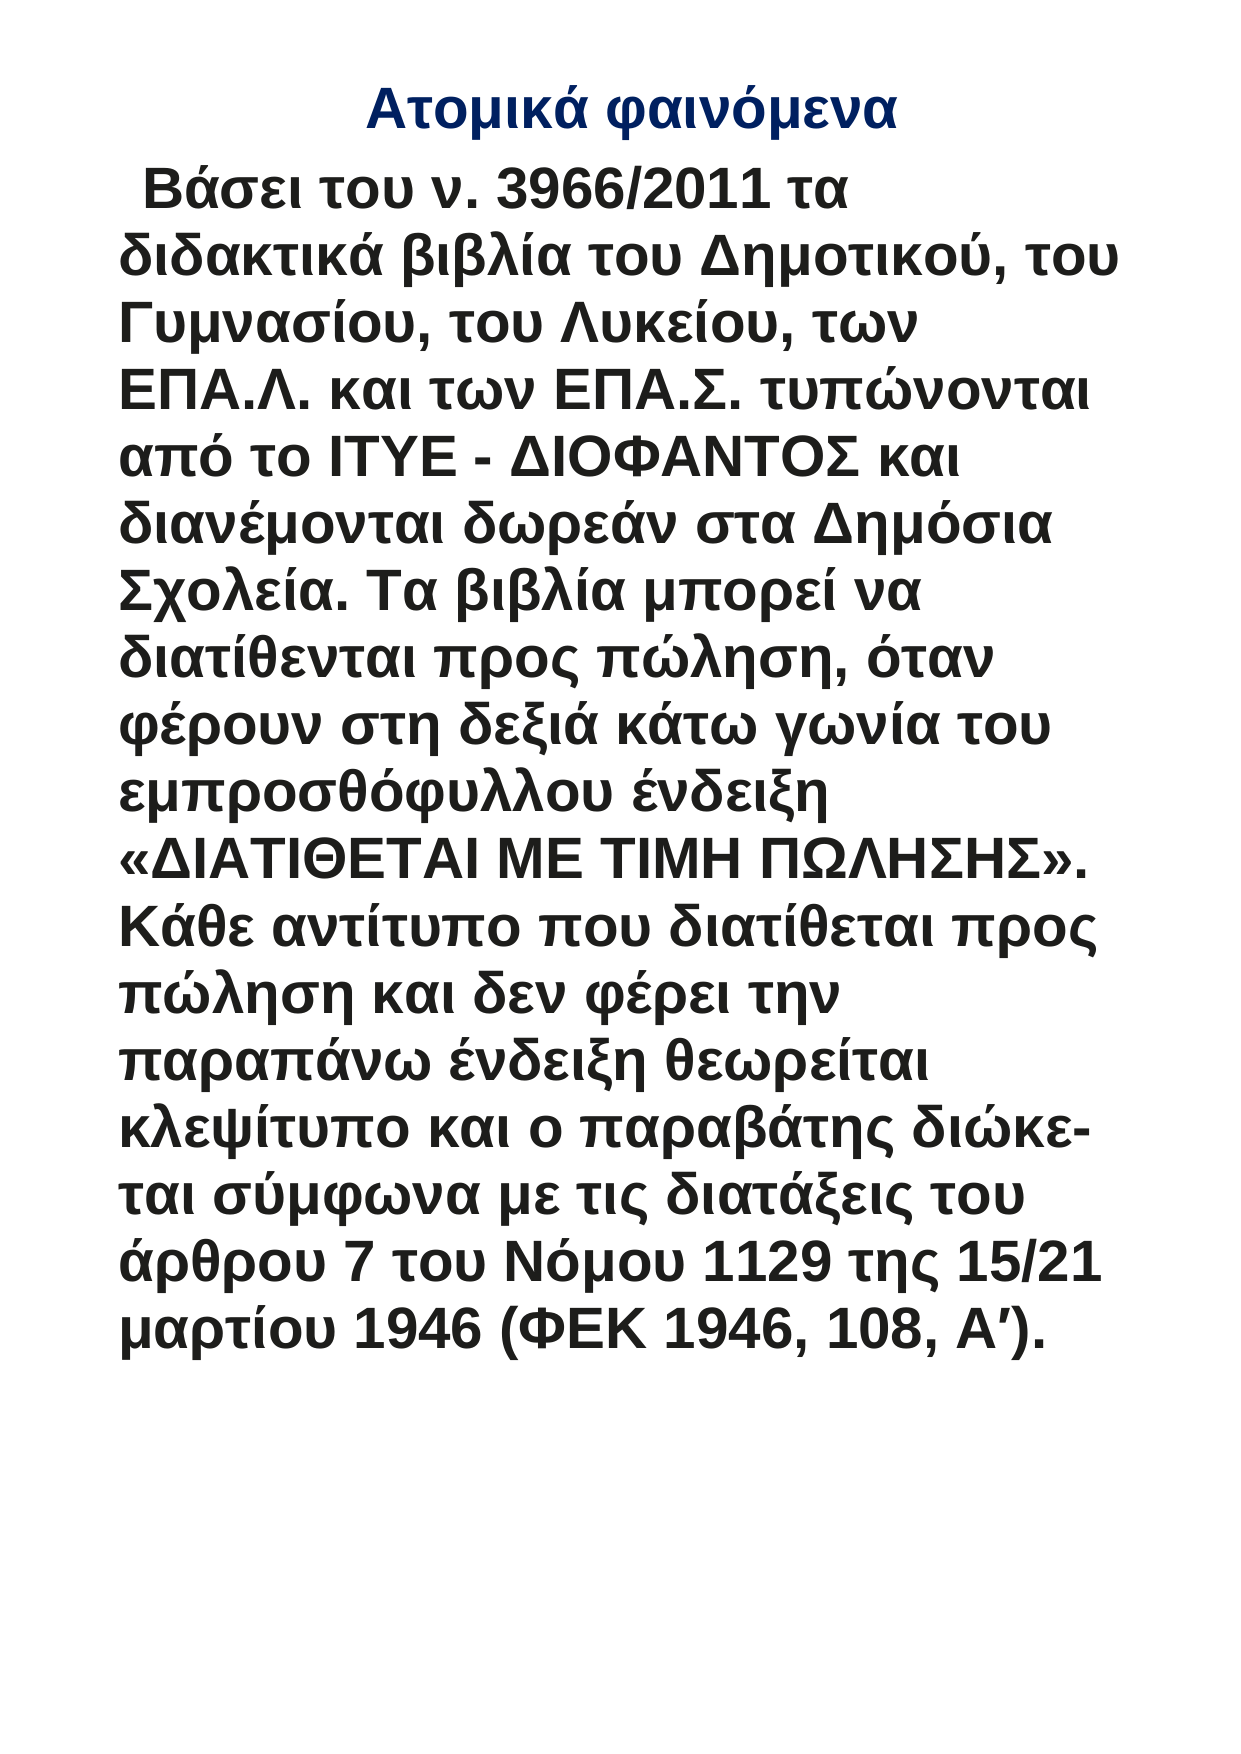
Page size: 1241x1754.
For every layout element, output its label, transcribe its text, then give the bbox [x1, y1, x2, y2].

text Βάσει του ν. 3966/2011 τα διδακτικά βιβλία του Δημοτικού, του Γυμνασίου, του Λυκείου, των ΕΠΑ.Λ. και των ΕΠΑ.Σ. τυπώνονται από το ΙΤΥΕ - ΔΙΟΦΑΝΤΟΣ και διανέμονται δωρεάν στα Δημόσια Σχολεία. Τα βιβλία μπορεί να διατίθενται προς πώληση, όταν φέρουν στη δεξιά κάτω γωνία του εμπροσθόφυλλου ένδειξη «ΔΙΑΤΙΘΕΤΑΙ ΜΕ ΤΙΜΗ ΠΩΛΗΣΗΣ». Κάθε αντίτυπο που διατίθεται προς πώληση και δεν φέρει την παραπάνω ένδειξη θεωρείται κλεψίτυπο και ο παραβάτης διώκε-ται σύμφωνα με τις διατάξεις του άρθρου 7 του Νόμου 1129 της 15/21 μαρτίου 1946 (ΦΕΚ 1946, 108, Α′). [118, 153, 1122, 1361]
